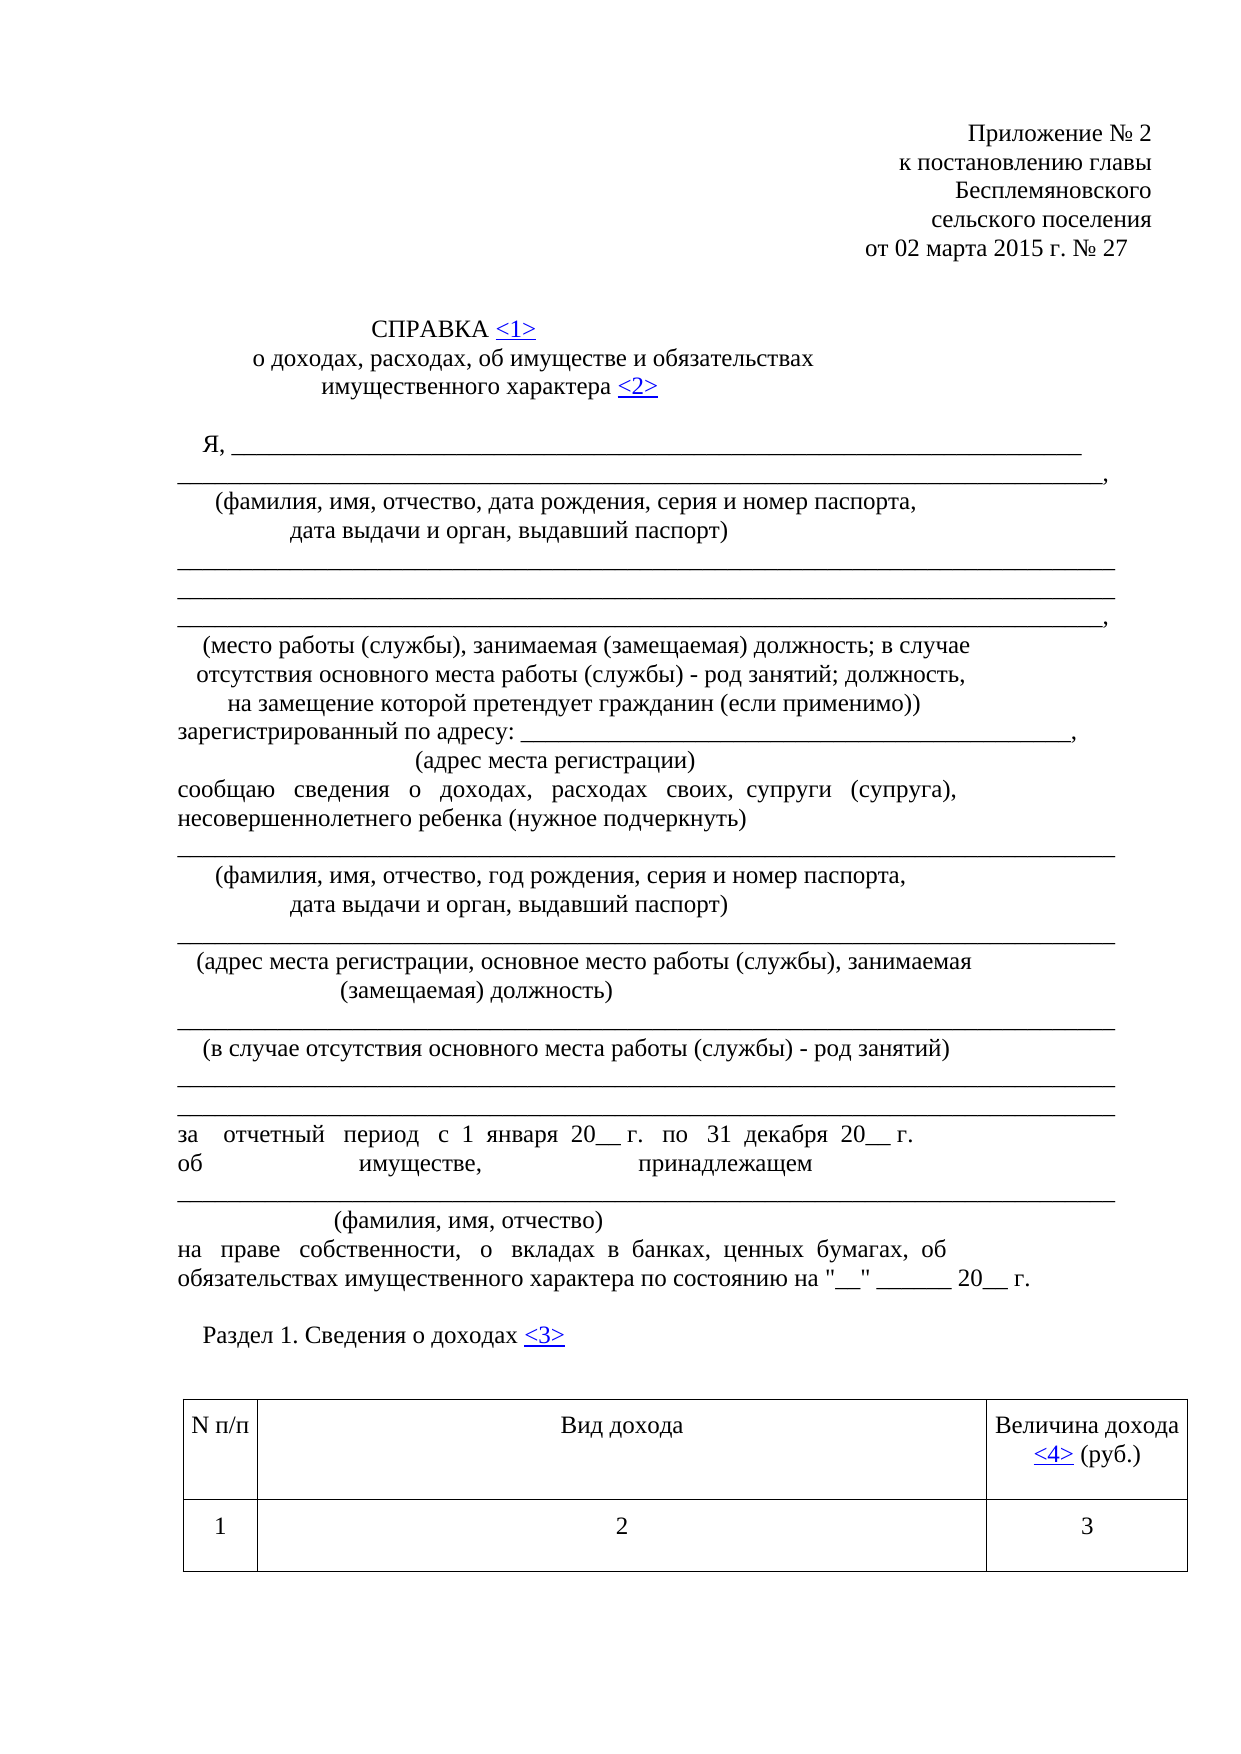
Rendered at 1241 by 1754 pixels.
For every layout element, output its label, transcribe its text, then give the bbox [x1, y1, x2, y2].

text __________________________________________________________________________, [177, 601, 1152, 630]
text за отчетный период с 1 января 20__ г. по 31 декабря 20__ г. [177, 1119, 1152, 1148]
text Бесплемяновского [177, 176, 1152, 204]
text (фамилия, имя, отчество) [177, 1205, 1152, 1234]
text об имуществе, принадлежащем [177, 1148, 1152, 1176]
text несовершеннолетнего ребенка (нужное подчеркнуть) [177, 803, 1152, 831]
text (фамилия, имя, отчество, год рождения, серия и номер паспорта, [177, 860, 1152, 889]
text (замещаемая) должность) [177, 975, 1152, 1004]
text Приложение № 2 [177, 118, 1152, 147]
text к постановлению главы [177, 147, 1152, 176]
text отсутствия основного места работы (службы) - род занятий; должность, [177, 659, 1152, 688]
text (адрес места регистрации) [177, 745, 1152, 774]
table_cell 1 [184, 1500, 257, 1571]
table_cell 3 [987, 1500, 1187, 1571]
text на праве собственности, о вкладах в банках, ценных бумагах, об [177, 1234, 1152, 1263]
text ___________________________________________________________________________ [177, 573, 1152, 601]
text Раздел 1. Сведения о доходах <3> [177, 1320, 1152, 1349]
text ___________________________________________________________________________ [177, 1061, 1152, 1090]
text (фамилия, имя, отчество, дата рождения, серия и номер паспорта, [177, 486, 1152, 515]
text СПРАВКА <1> [177, 314, 1152, 343]
text (адрес места регистрации, основное место работы (службы), занимаемая [177, 946, 1152, 975]
text дата выдачи и орган, выдавший паспорт) [177, 515, 1152, 544]
text сообщаю сведения о доходах, расходах своих, супруги (супруга), [177, 774, 1152, 803]
table_cell 2 [258, 1500, 986, 1571]
text на замещение которой претендует гражданин (если применимо)) [177, 688, 1152, 716]
text дата выдачи и орган, выдавший паспорт) [177, 889, 1152, 918]
text ___________________________________________________________________________ [177, 918, 1152, 946]
text имущественного характера <2> [177, 371, 1152, 400]
table_header N п/п [184, 1400, 257, 1499]
text о доходах, расходах, об имуществе и обязательствах [177, 343, 1152, 371]
text ___________________________________________________________________________ [177, 1090, 1152, 1119]
text сельского поселения [177, 204, 1152, 233]
text от 02 марта . № 27 [177, 233, 1152, 262]
text (место работы (службы), занимаемая (замещаемая) должность; в случае [177, 630, 1152, 659]
text ___________________________________________________________________________ [177, 1004, 1152, 1033]
text ___________________________________________________________________________ [177, 544, 1152, 573]
text Я, ____________________________________________________________________ [177, 429, 1152, 458]
text __________________________________________________________________________, [177, 458, 1152, 486]
text ___________________________________________________________________________ [177, 1176, 1152, 1205]
text ___________________________________________________________________________ [177, 831, 1152, 860]
text (в случае отсутствия основного места работы (службы) - род занятий) [177, 1033, 1152, 1061]
table_header Вид дохода [258, 1400, 986, 1499]
text обязательствах имущественного характера по состоянию на "__" ______ 20__ г. [177, 1263, 1152, 1291]
text зарегистрированный по адресу: ____________________________________________, [177, 716, 1152, 745]
table_header Величина дохода <4> (руб.) [987, 1400, 1187, 1499]
